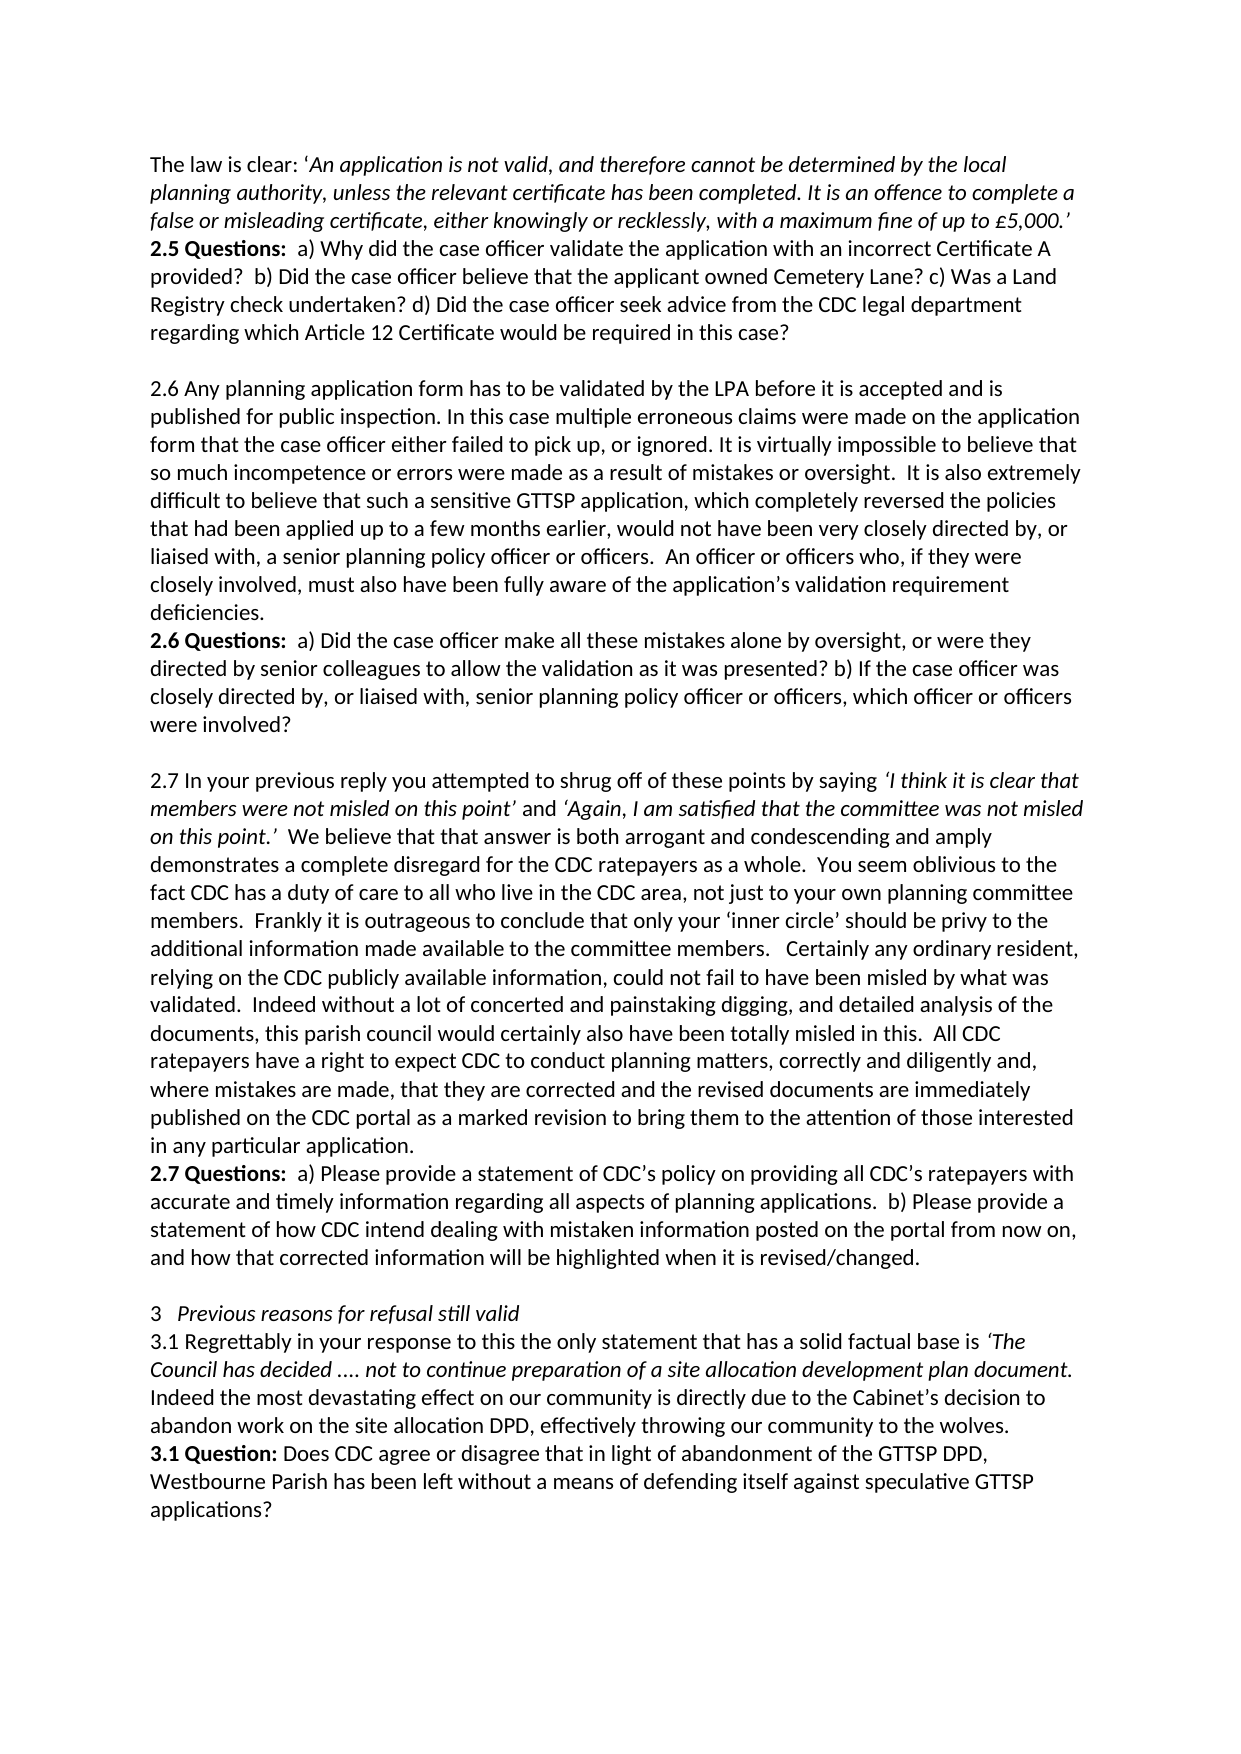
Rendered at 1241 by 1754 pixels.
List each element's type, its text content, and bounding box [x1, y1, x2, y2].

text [150, 150, 1090, 234]
text 3.1 Regrettably in your response to this the only statement that has a solid factual base is ‘The Council has decided .... not to continue preparation of a site allocation development plan document. Indeed the most devastating effect on our community is directly due to the Cabinet’s decision to abandon work on the site allocation DPD, effectively throwing our community to the wolves. [150, 1327, 1090, 1439]
text 3.1 Question: Does CDC agree or disagree that in light of abandonment of the GTTSP DPD, Westbourne Parish has been left without a means of defending itself against speculative GTTSP applications? [150, 1439, 1090, 1523]
text 2.6 Questions: a) Did the case officer make all these mistakes alone by oversight, or were they directed by senior colleagues to allow the validation as it was presented? b) If the case officer was closely directed by, or liaised with, senior planning policy officer or officers, which officer or officers were involved? [150, 626, 1090, 738]
text 2.7 Questions: a) Please provide a statement of CDC’s policy on providing all CDC’s ratepayers with accurate and timely information regarding all aspects of planning applications. b) Please provide a statement of how CDC intend dealing with mistaken information posted on the portal from now on, and how that corrected information will be highlighted when it is revised/changed. [150, 1159, 1090, 1271]
text 2.5 Questions: a) Why did the case officer validate the application with an incorrect Certificate A provided? b) Did the case officer believe that the applicant owned Cemetery Lane? c) Was a Land Registry check undertaken? d) Did the case officer seek advice from the CDC legal department regarding which Article 12 Certificate would be required in this case? [150, 234, 1090, 346]
text 2.7 In your previous reply you attempted to shrug off of these points by saying ‘I think it is clear that members were not misled on this point’ and ‘Again, I am satisfied that the committee was not misled on this point.’ We believe that that answer is both arrogant and condescending and amply demonstrates a complete disregard for the CDC ratepayers as a whole. You seem oblivious to the fact CDC has a duty of care to all who live in the CDC area, not just to your own planning committee members. Frankly it is outrageous to conclude that only your ‘inner circle’ should be privy to the additional information made available to the committee members. Certainly any ordinary resident, relying on the CDC publicly available information, could not fail to have been misled by what was validated. Indeed without a lot of concerted and painstaking digging, and detailed analysis of the documents, this parish council would certainly also have been totally misled in this. All CDC ratepayers have a right to expect CDC to conduct planning matters, correctly and diligently and, where mistakes are made, that they are corrected and the revised documents are immediately published on the CDC portal as a marked revision to bring them to the attention of those interested in any particular application. [150, 766, 1090, 1159]
text 3 Previous reasons for refusal still valid [150, 1299, 1090, 1327]
text 2.6 Any planning application form has to be validated by the LPA before it is accepted and is published for public inspection. In this case multiple erroneous claims were made on the application form that the case officer either failed to pick up, or ignored. It is virtually impossible to believe that so much incompetence or errors were made as a result of mistakes or oversight. It is also extremely difficult to believe that such a sensitive GTTSP application, which completely reversed the policies that had been applied up to a few months earlier, would not have been very closely directed by, or liaised with, a senior planning policy officer or officers. An officer or officers who, if they were closely involved, must also have been fully aware of the application’s validation requirement deficiencies. [150, 374, 1090, 626]
